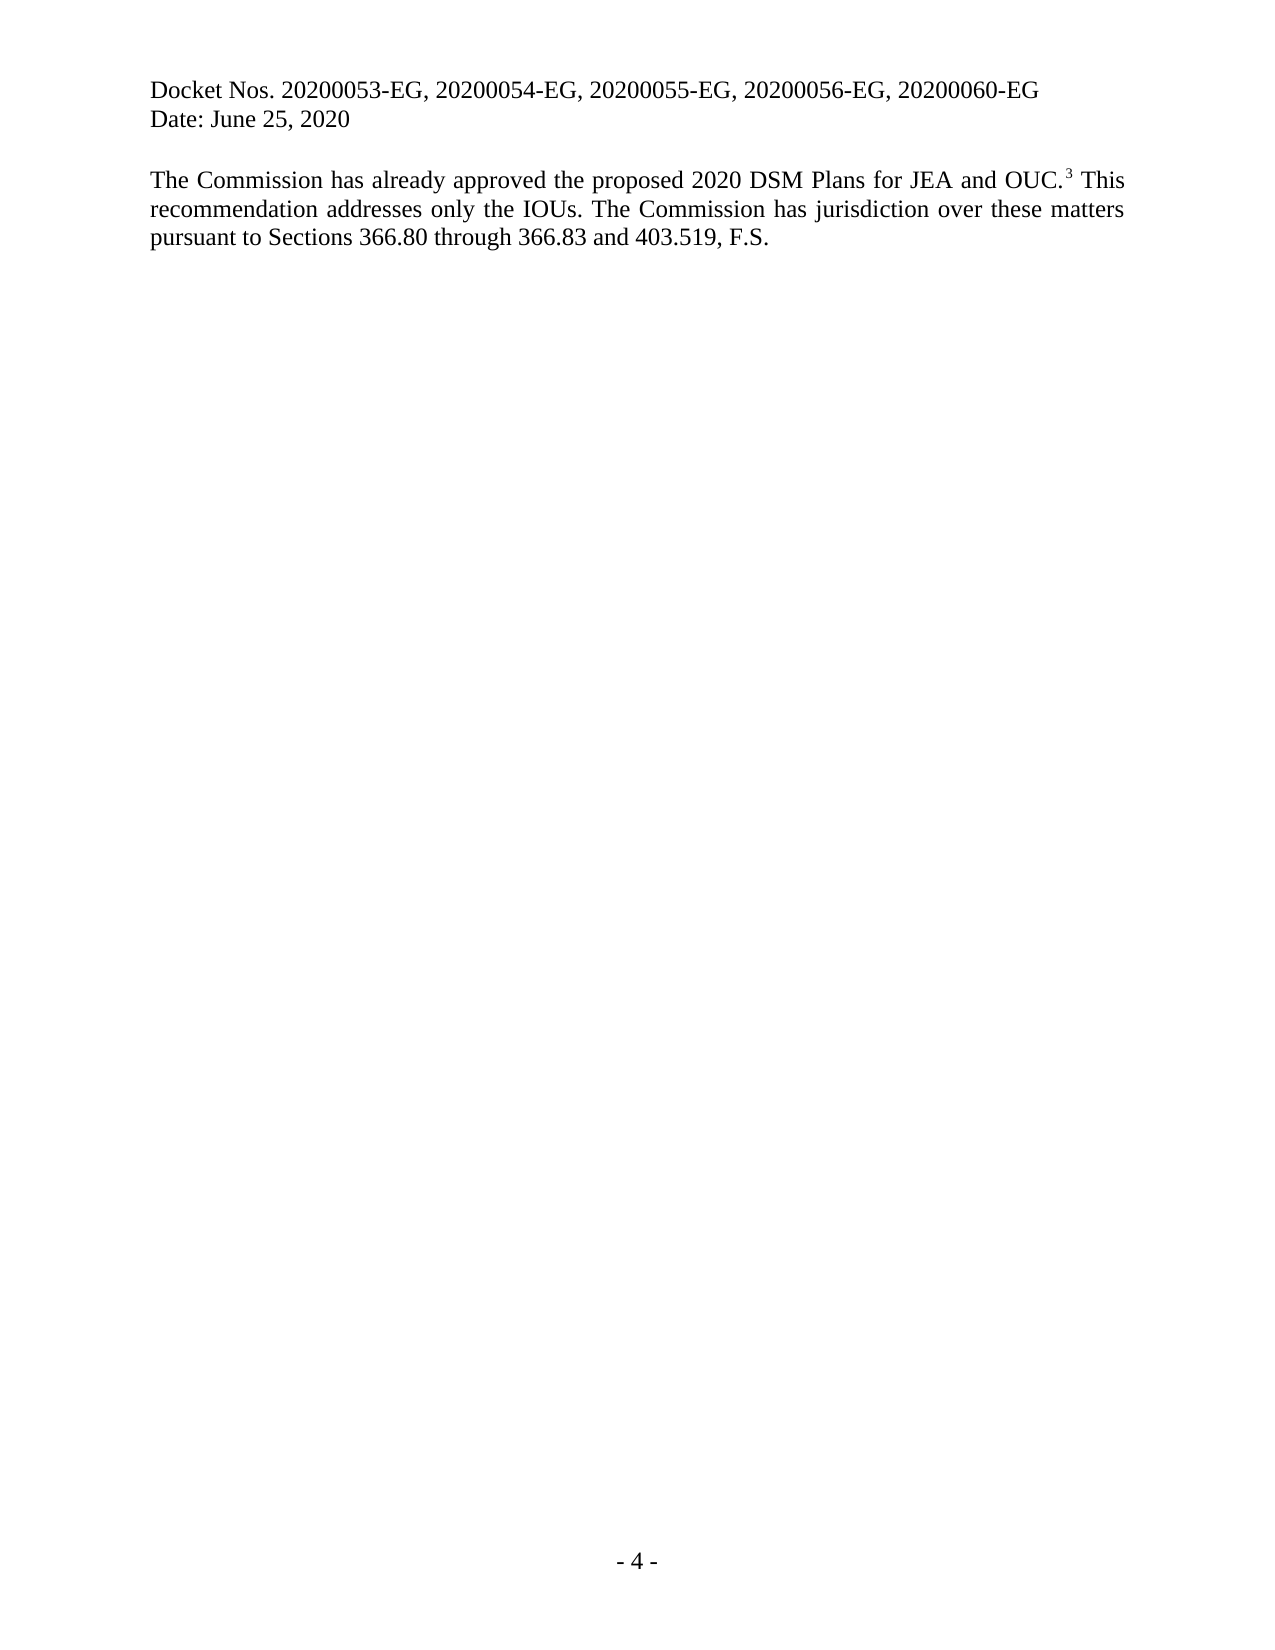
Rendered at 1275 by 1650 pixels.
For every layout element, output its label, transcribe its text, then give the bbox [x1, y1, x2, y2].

text The Commission has already approved the proposed 2020 DSM Plans for JEA and OUC. This recommendation addresses only the IOUs. The Commission has jurisdiction over these matters pursuant to Sections 366.80 through 366.83 and 403.519, F.S. [150, 165, 1125, 251]
